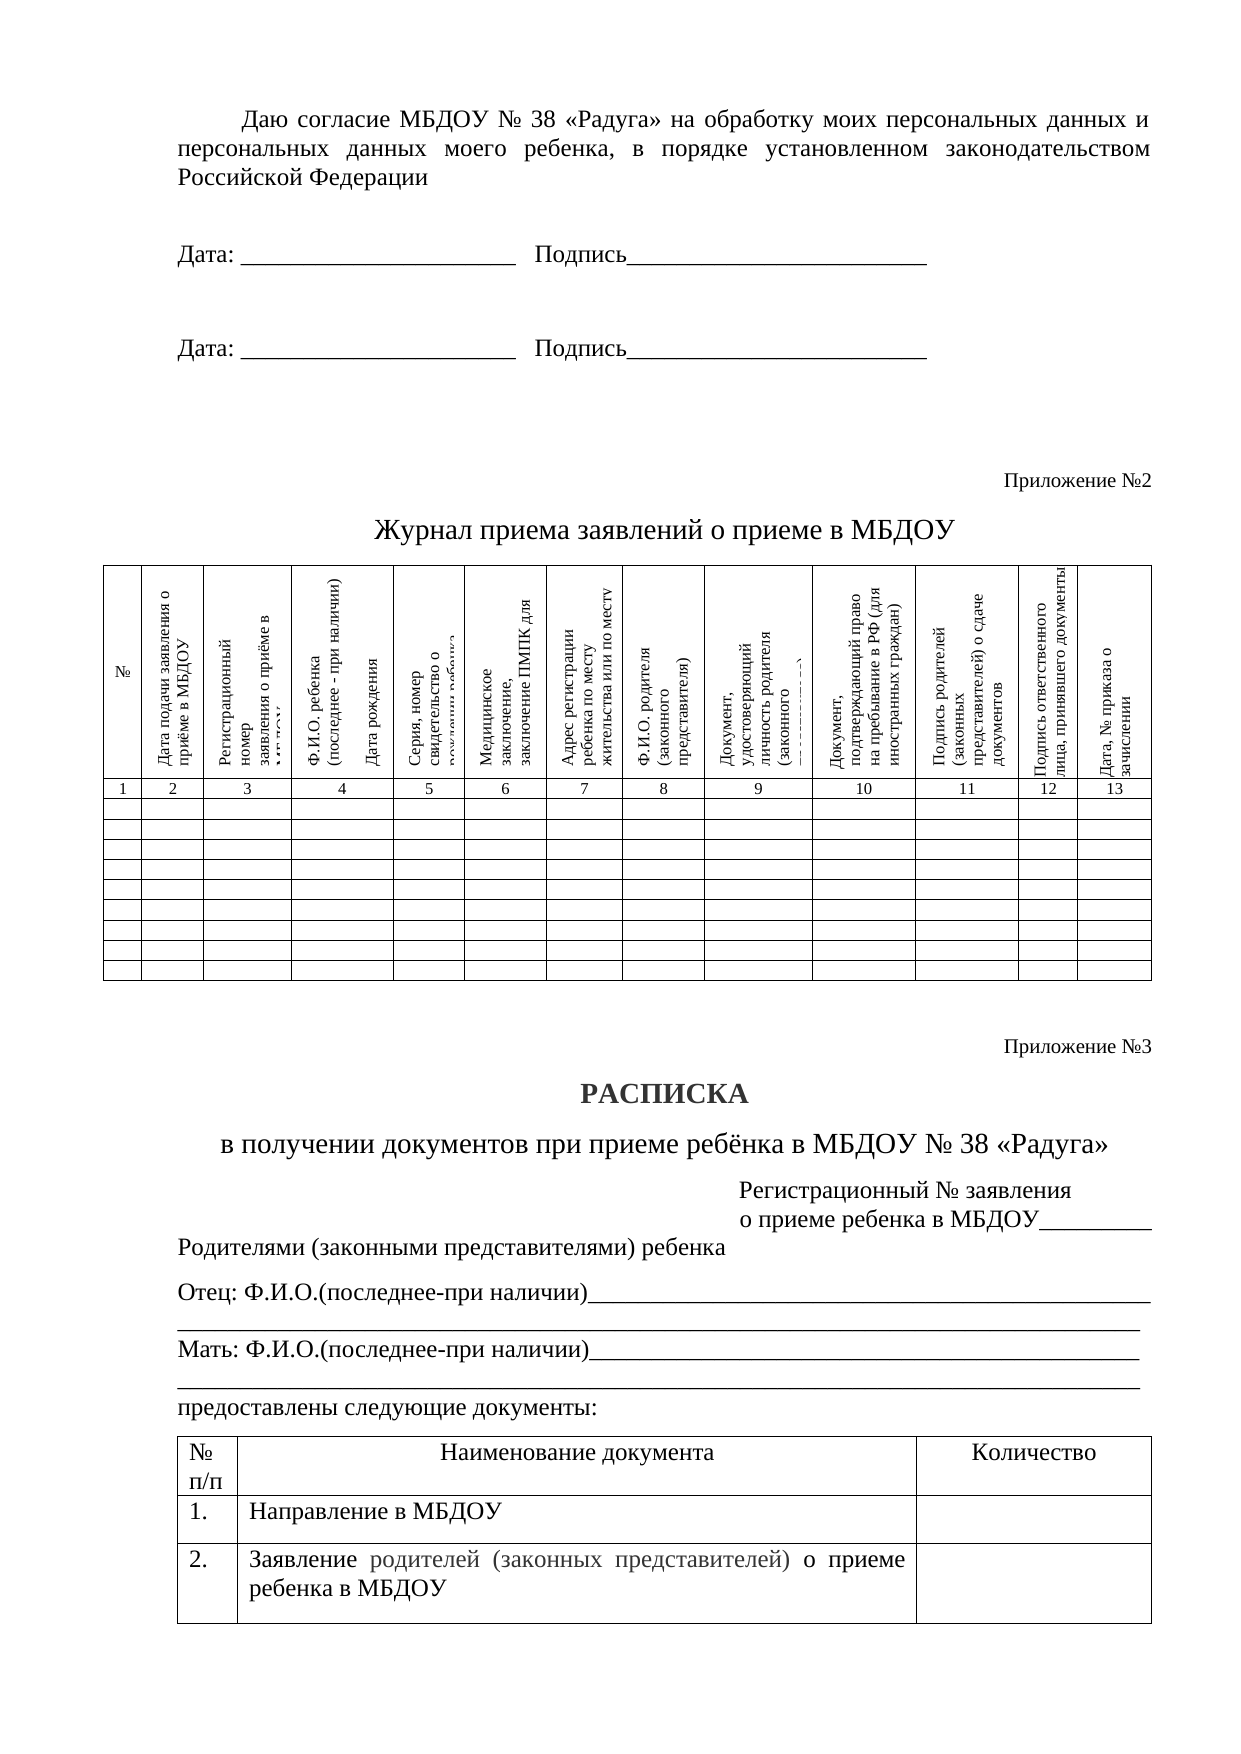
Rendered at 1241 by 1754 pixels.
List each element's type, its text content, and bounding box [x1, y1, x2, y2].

table_header Ф.И.О. родителя (законного представителя) (последнее - при наличии) [623, 566, 704, 778]
table_cell [1019, 961, 1077, 980]
table_cell [1019, 860, 1077, 879]
table_cell [1078, 840, 1151, 859]
text Приложение №3 [177, 1034, 1152, 1058]
table_cell [465, 941, 546, 960]
table_cell [292, 880, 393, 899]
table_cell [292, 941, 393, 960]
table_cell [917, 1544, 1151, 1623]
table_header Подпись ответственного лица, принявшего документы [1019, 566, 1077, 778]
table_cell [916, 799, 1018, 818]
table_cell [142, 941, 203, 960]
table_cell 6 [465, 779, 546, 798]
table_cell [104, 921, 141, 940]
table_cell [394, 820, 464, 839]
table_header Количество [917, 1437, 1151, 1495]
table_cell 4 [292, 779, 393, 798]
table_header Серия, номер свидетельство о рождении ребенка [394, 566, 464, 778]
table_header Дата подачи заявления о приёме в МБДОУ [142, 566, 203, 778]
table_cell [1078, 941, 1151, 960]
text Даю согласие МБДОУ № 38 «Радуга» на обработку моих персональных данных и персональных данных моего ребенка, в порядке установленном законодательством Российской Федерации [177, 103, 1152, 191]
text Приложение №2 [177, 468, 1152, 492]
table_cell [1078, 799, 1151, 818]
table_cell [705, 860, 812, 879]
table_cell [916, 820, 1018, 839]
table_cell [547, 900, 622, 919]
table_cell [547, 860, 622, 879]
table_header Ф.И.О. ребенка (последнее - при наличии) Дата рождения [292, 566, 393, 778]
table_cell [292, 921, 393, 940]
table_cell 3 [204, 779, 291, 798]
table_cell Заявление родителей (законных представителей) о приеме ребенка в МБДОУ [238, 1544, 916, 1623]
table_cell [917, 1496, 1151, 1543]
table_cell [292, 860, 393, 879]
table_cell [623, 880, 704, 899]
table_cell [705, 921, 812, 940]
text Отец: Ф.И.О.(последнее-при наличии)_____________________________________________ [177, 1277, 1152, 1306]
table_cell [705, 900, 812, 919]
table_cell [204, 880, 291, 899]
table_cell [142, 799, 203, 818]
table_cell [104, 799, 141, 818]
table_cell [916, 921, 1018, 940]
table_cell [916, 961, 1018, 980]
table_cell [705, 840, 812, 859]
table_cell [623, 860, 704, 879]
table_cell [1078, 921, 1151, 940]
table_cell [1078, 820, 1151, 839]
table_cell [547, 799, 622, 818]
table_cell [705, 820, 812, 839]
table_cell [813, 941, 915, 960]
table_header Наименование документа [238, 1437, 916, 1495]
table_cell Направление в МБДОУ [238, 1496, 916, 1543]
table_cell [813, 921, 915, 940]
table_cell [394, 961, 464, 980]
table_cell [813, 840, 915, 859]
text предоставлены следующие документы: [177, 1392, 1152, 1421]
table_cell [705, 799, 812, 818]
text Регистрационный № заявления [177, 1175, 1152, 1204]
table_cell [394, 880, 464, 899]
table_header Документ, удостоверяющий личность родителя (законного представителя) [705, 566, 812, 778]
table_cell [292, 840, 393, 859]
text РАСПИСКА [177, 1077, 1152, 1110]
table_cell [1019, 840, 1077, 859]
table_cell [204, 941, 291, 960]
table_cell [1019, 880, 1077, 899]
table_cell [1019, 799, 1077, 818]
table_cell [104, 941, 141, 960]
table_cell [705, 961, 812, 980]
table_header Документ, подтверждающий право на пребывание в РФ (для иностранных граждан) [813, 566, 915, 778]
table_cell [1019, 941, 1077, 960]
table_cell 11 [916, 779, 1018, 798]
table_cell [142, 820, 203, 839]
table_cell [104, 900, 141, 919]
table_cell [465, 900, 546, 919]
table_cell [705, 941, 812, 960]
table_cell [394, 900, 464, 919]
table_cell [292, 820, 393, 839]
table_cell [813, 880, 915, 899]
table_cell [204, 860, 291, 879]
table_header Подпись родителей (законных представителей) о сдаче документов [916, 566, 1018, 778]
table_cell [394, 941, 464, 960]
table_cell [465, 961, 546, 980]
table_cell [1078, 961, 1151, 980]
table_cell 2 [142, 779, 203, 798]
table_cell [623, 961, 704, 980]
table_cell [1078, 880, 1151, 899]
table_cell [547, 961, 622, 980]
table_cell [204, 921, 291, 940]
table_cell 13 [1078, 779, 1151, 798]
table_cell [142, 900, 203, 919]
table_cell 5 [394, 779, 464, 798]
table_cell [916, 900, 1018, 919]
table_cell [813, 799, 915, 818]
table_cell [142, 840, 203, 859]
table_cell [142, 921, 203, 940]
table_cell [1078, 860, 1151, 879]
table_cell [813, 860, 915, 879]
table_cell [142, 860, 203, 879]
table_cell [1019, 900, 1077, 919]
table_cell [104, 961, 141, 980]
table_header Медицинское заключение, заключение ПМПК для детей с ОВЗ [465, 566, 546, 778]
table_cell [547, 840, 622, 859]
text Дата: ______________________ Подпись________________________ [177, 239, 1152, 267]
text о приеме ребенка в МБДОУ_________ [177, 1204, 1152, 1232]
table_header Адрес регистрации ребенка по месту жительства или по месту пребывания [547, 566, 622, 778]
table_cell [623, 840, 704, 859]
table_cell 1 [104, 779, 141, 798]
table_cell 12 [1019, 779, 1077, 798]
table_header Дата, № приказа о зачислении [1078, 566, 1151, 778]
table_cell [705, 880, 812, 899]
table_cell [292, 799, 393, 818]
table_cell [623, 941, 704, 960]
table_cell [394, 840, 464, 859]
table_cell [142, 961, 203, 980]
table_cell [292, 900, 393, 919]
table_cell [394, 921, 464, 940]
table_cell [292, 961, 393, 980]
text Дата: ______________________ Подпись________________________ [177, 333, 1152, 362]
table_cell [204, 961, 291, 980]
text _____________________________________________________________________________ [177, 1363, 1152, 1392]
table_cell 8 [623, 779, 704, 798]
table_cell [465, 860, 546, 879]
table_cell [813, 900, 915, 919]
table_cell [623, 799, 704, 818]
table_cell [916, 941, 1018, 960]
table_cell [465, 799, 546, 818]
table_cell [204, 900, 291, 919]
table_cell [104, 860, 141, 879]
table_cell [623, 820, 704, 839]
table_cell [142, 880, 203, 899]
table_cell [813, 961, 915, 980]
table_cell [104, 880, 141, 899]
table_cell [547, 820, 622, 839]
table_cell [104, 820, 141, 839]
table_cell [623, 900, 704, 919]
table_cell [204, 820, 291, 839]
table_cell [547, 880, 622, 899]
table_cell [1019, 820, 1077, 839]
table_cell [916, 860, 1018, 879]
table_cell [623, 921, 704, 940]
text в получении документов при приеме ребёнка в МБДОУ № 38 «Радуга» [177, 1126, 1152, 1159]
table_header № п/п [178, 1437, 237, 1495]
text Мать: Ф.И.О.(последнее-при наличии)____________________________________________ [177, 1334, 1152, 1363]
text _____________________________________________________________________________ [177, 1306, 1152, 1334]
table_cell 1. [178, 1496, 237, 1543]
table_cell [547, 941, 622, 960]
table_cell [204, 799, 291, 818]
table_cell [394, 799, 464, 818]
table_cell 2. [178, 1544, 237, 1623]
table_cell [465, 820, 546, 839]
table_cell [1019, 921, 1077, 940]
table_cell [547, 921, 622, 940]
table_header № [104, 566, 141, 778]
table_cell 9 [705, 779, 812, 798]
table_header Регистрационный номер заявления о приёме в МБДОУ [204, 566, 291, 778]
table_cell [465, 840, 546, 859]
table_cell [204, 840, 291, 859]
table_cell [813, 820, 915, 839]
table_cell 7 [547, 779, 622, 798]
text Журнал приема заявлений о приеме в МБДОУ [177, 512, 1152, 545]
table_cell [916, 880, 1018, 899]
table_cell [1078, 900, 1151, 919]
table_cell [394, 860, 464, 879]
table_cell [465, 880, 546, 899]
table_cell [104, 840, 141, 859]
table_cell [465, 921, 546, 940]
text Родителями (законными представителями) ребенка [177, 1232, 1152, 1261]
table_cell 10 [813, 779, 915, 798]
table_cell [916, 840, 1018, 859]
